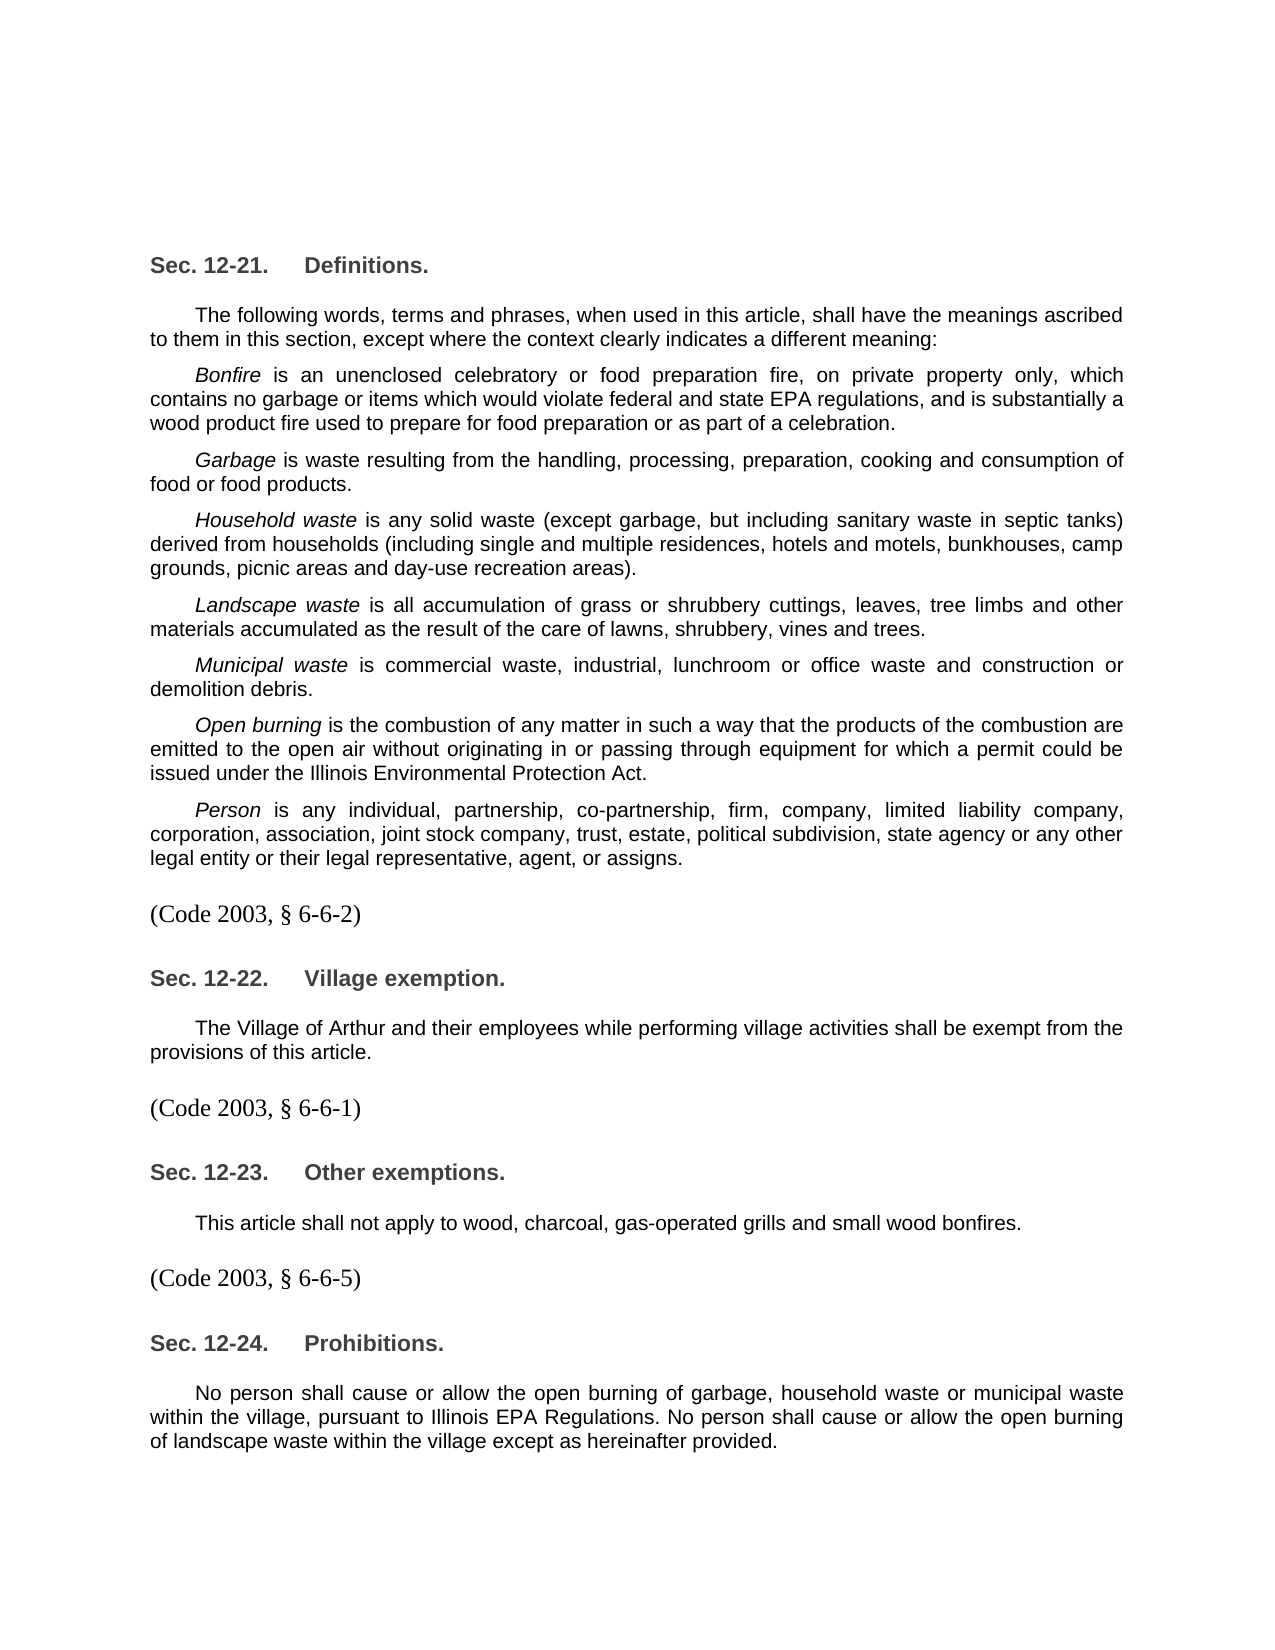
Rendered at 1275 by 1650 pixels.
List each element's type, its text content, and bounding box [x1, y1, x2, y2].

text Landscape waste is all accumulation of grass or shrubbery cuttings, leaves, tree limbs and other materials accumulated as the result of the care of lawns, shrubbery, vines and trees. [150, 592, 1125, 640]
text Open burning is the combustion of any matter in such a way that the products of the combustion are emitted to the open air without originating in or passing through equipment for which a permit could be issued under the Illinois Environmental Protection Act. [150, 713, 1125, 785]
text Garbage is waste resulting from the handling, processing, preparation, cooking and consumption of food or food products. [150, 448, 1125, 496]
text Sec. 12-22. Village exemption. [150, 965, 1125, 991]
text Household waste is any solid waste (except garbage, but including sanitary waste in septic tanks) derived from households (including single and multiple residences, hotels and motels, bunkhouses, camp grounds, picnic areas and day-use recreation areas). [150, 508, 1125, 580]
text Municipal waste is commercial waste, industrial, lunchroom or office waste and construction or demolition debris. [150, 653, 1125, 701]
text This article shall not apply to wood, charcoal, gas-operated grills and small wood bonfires. [150, 1210, 1125, 1234]
text Bonfire is an unenclosed celebratory or food preparation fire, on private property only, which contains no garbage or items which would violate federal and state EPA regulations, and is substantially a wood product fire used to prepare for food preparation or as part of a celebration. [150, 363, 1125, 435]
text (Code 2003, § 6-6-5) [150, 1263, 1125, 1292]
text (Code 2003, § 6-6-2) [150, 899, 1125, 927]
text The Village of Arthur and their employees while performing village activities shall be exempt from the provisions of this article. [150, 1016, 1125, 1064]
text Sec. 12-24. Prohibitions. [150, 1330, 1125, 1356]
text Sec. 12-23. Other exemptions. [150, 1159, 1125, 1186]
text The following words, terms and phrases, when used in this article, shall have the meanings ascribed to them in this section, except where the context clearly indicates a different meaning: [150, 303, 1125, 351]
text No person shall cause or allow the open burning of garbage, household waste or municipal waste within the village, pursuant to Illinois EPA Regulations. No person shall cause or allow the open burning of landscape waste within the village except as hereinafter provided. [150, 1381, 1125, 1453]
text Person is any individual, partnership, co-partnership, firm, company, limited liability company, corporation, association, joint stock company, trust, estate, political subdivision, state agency or any other legal entity or their legal representative, agent, or assigns. [150, 798, 1125, 869]
text Sec. 12-21. Definitions. [150, 252, 1125, 278]
text (Code 2003, § 6-6-1) [150, 1093, 1125, 1122]
